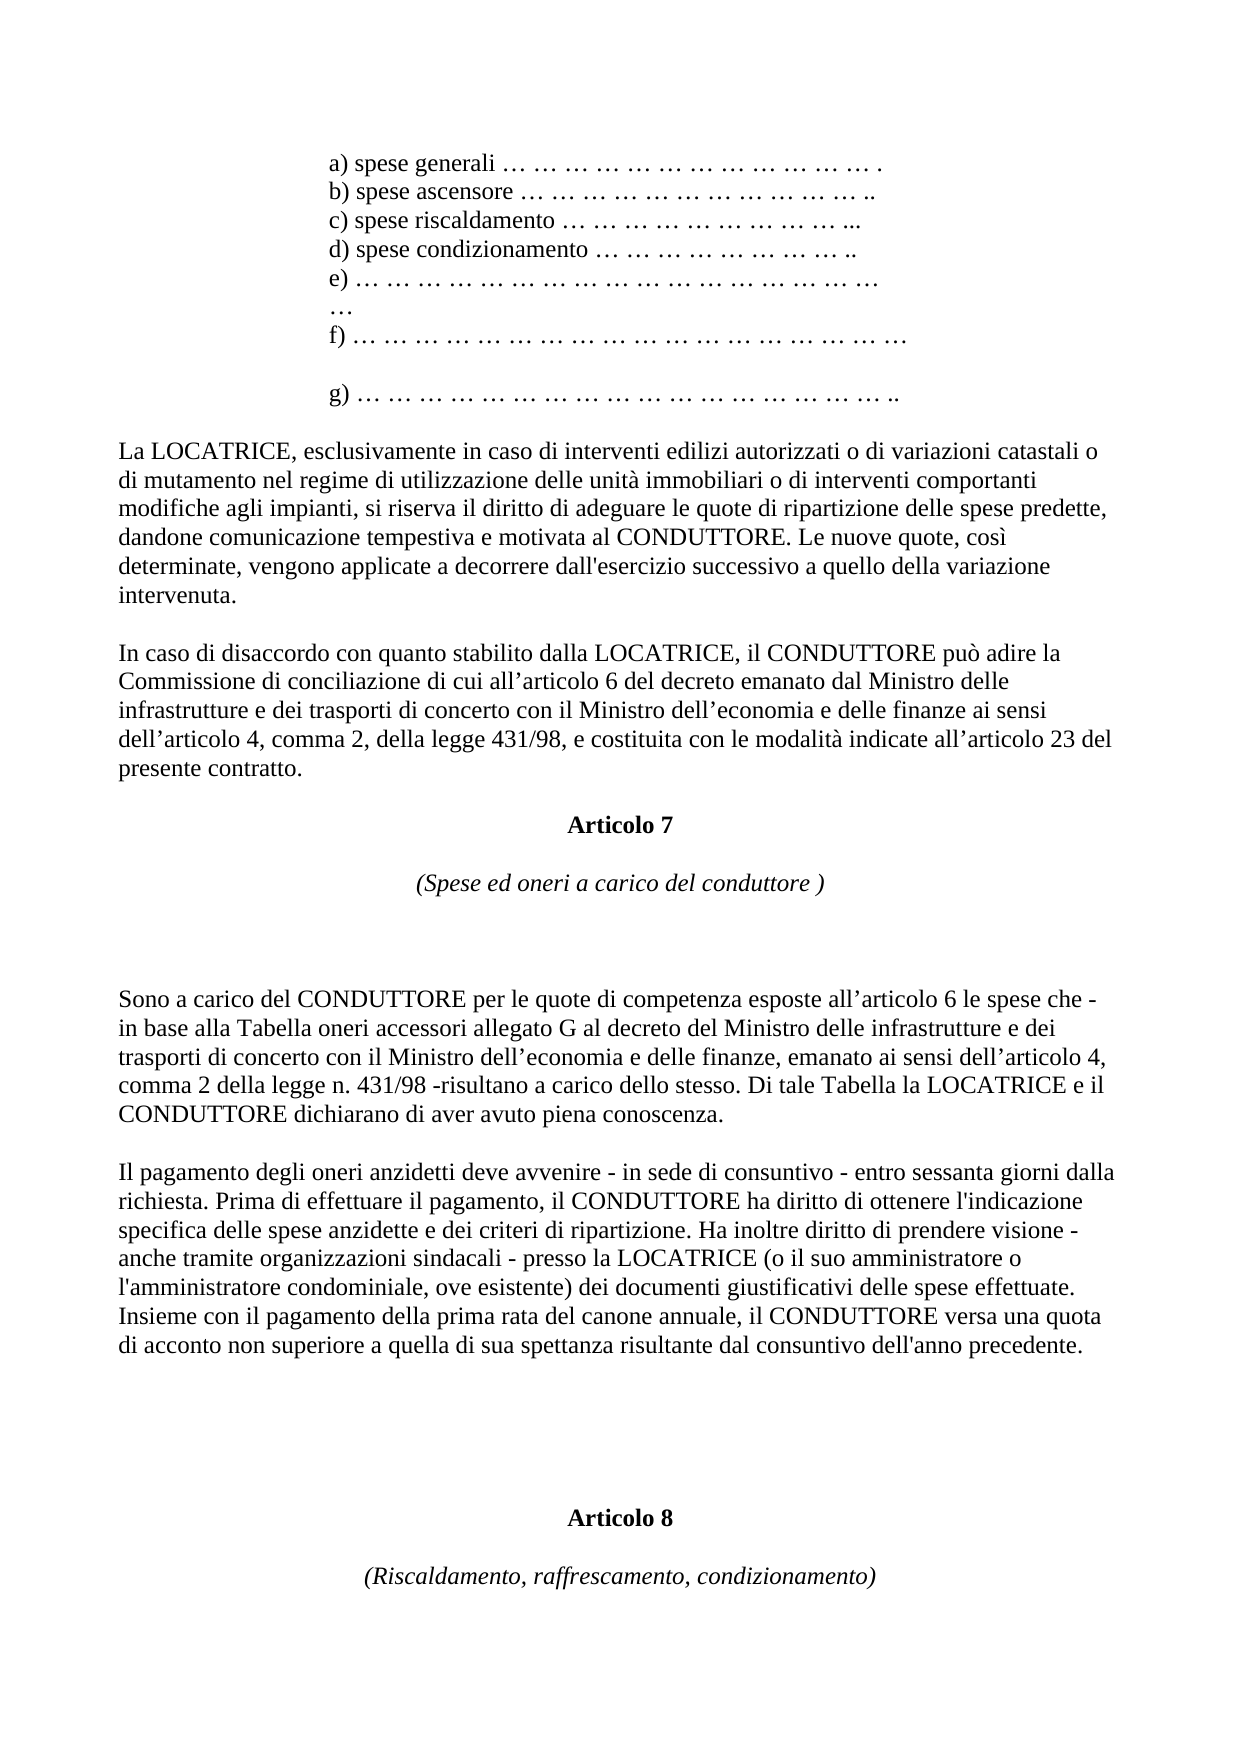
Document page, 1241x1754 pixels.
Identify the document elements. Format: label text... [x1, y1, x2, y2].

text Il pagamento degli oneri anzidetti deve avvenire - in sede di consuntivo - entro sessanta giorni dalla richiesta. Prima di effettuare il pagamento, il CONDUTTORE ha diritto di ottenere l'indicazione specifica delle spese anzidette e dei criteri di ripartizione. Ha inoltre diritto di prendere visione - anche tramite organizzazioni sindacali - presso la LOCATRICE (o il suo amministratore o l'amministratore condominiale, ove esistente) dei documenti giustificativi delle spese effettuate. Insieme con il pagamento della prima rata del canone annuale, il CONDUTTORE versa una quota di acconto non superiore a quella di sua spettanza risultante dal consuntivo dell'anno precedente. [118, 1157, 1122, 1358]
table_cell c) spese riscaldamento … … … … … … … … … ... [329, 205, 911, 234]
text Articolo 8 [118, 1503, 1122, 1532]
text La LOCATRICE, esclusivamente in caso di interventi edilizi autorizzati o di variazioni catastali o di mutamento nel regime di utilizzazione delle unità immobiliari o di interventi comportanti modifiche agli impianti, si riserva il diritto di adeguare le quote di ripartizione delle spese predette, dandone comunicazione tempestiva e motivata al CONDUTTORE. Le nuove quote, così determinate, vengono applicate a decorrere dall'esercizio successivo a quello della variazione intervenuta. [118, 436, 1122, 608]
text In caso di disaccordo con quanto stabilito dalla LOCATRICE, il CONDUTTORE può adire la Commissione di conciliazione di cui all’articolo 6 del decreto emanato dal Ministro delle infrastrutture e dei trasporti di concerto con il Ministro dell’economia e delle finanze ai sensi dell’articolo 4, comma 2, della legge 431/98, e costituita con le modalità indicate all’articolo 23 del presente contratto. [118, 638, 1122, 781]
text (Spese ed oneri a carico del conduttore ) [118, 868, 1122, 897]
text (Riscaldamento, raffrescamento, condizionamento) [118, 1561, 1122, 1590]
table_cell f) … … … … … … … … … … … … … … … … … … g) … … … … … … … … … … … … … … … … … .. [329, 320, 911, 407]
text Sono a carico del CONDUTTORE per le quote di competenza esposte all’articolo 6 le spese che - in base alla Tabella oneri accessori allegato G al decreto del Ministro delle infrastrutture e dei trasporti di concerto con il Ministro dell’economia e delle finanze, emanato ai sensi dell’articolo 4, comma 2 della legge n. 431/98 -risultano a carico dello stesso. Di tale Tabella la LOCATRICE e il CONDUTTORE dichiarano di aver avuto piena conoscenza. [118, 984, 1122, 1128]
text Articolo 7 [118, 811, 1122, 839]
table_cell b) spese ascensore … … … … … … … … … … … .. [329, 176, 911, 205]
table_cell d) spese condizionamento … … … … … … … … .. [329, 234, 911, 263]
table_header a) spese generali … … … … … … … … … … … … . [329, 148, 911, 176]
table_cell e) … … … … … … … … … … … … … … … … … … [329, 263, 911, 320]
